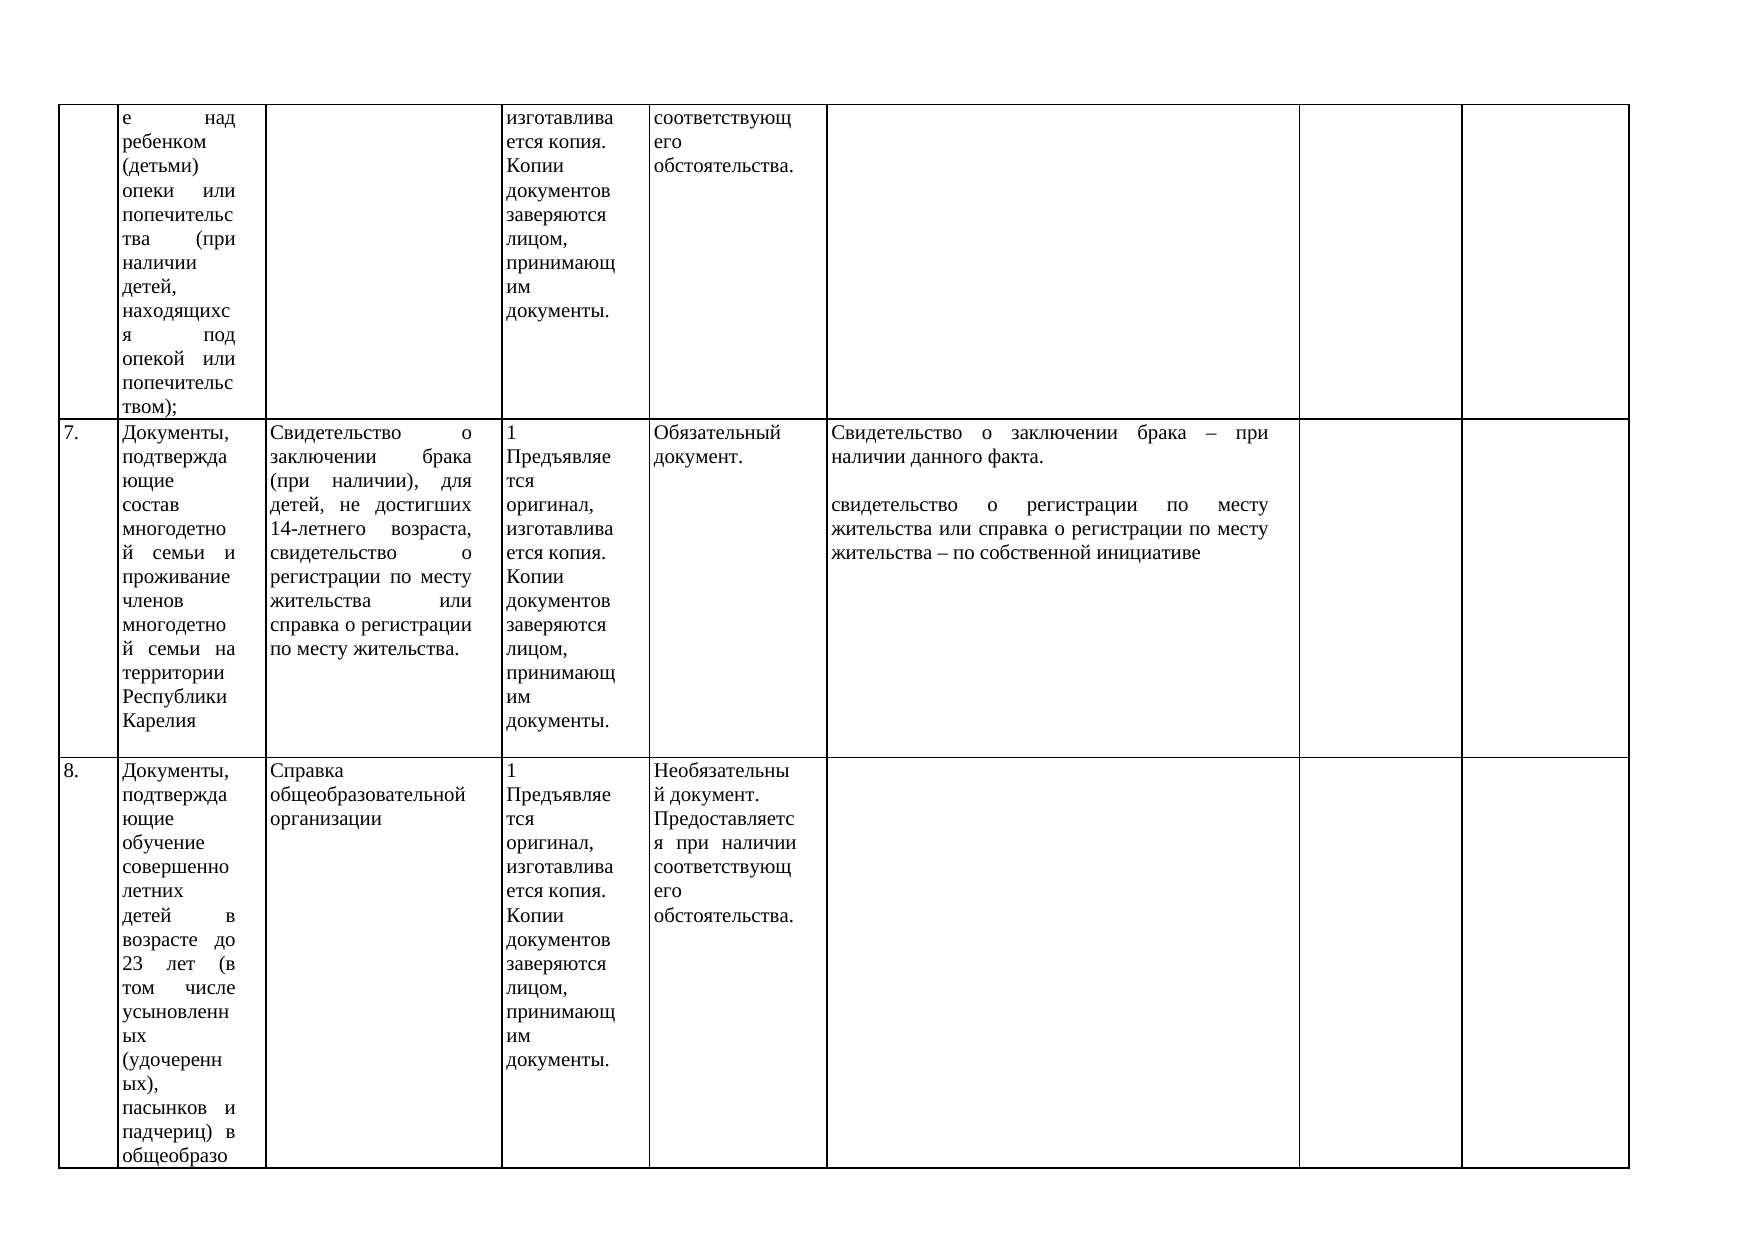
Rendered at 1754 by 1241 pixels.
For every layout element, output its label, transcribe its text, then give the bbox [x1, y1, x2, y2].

table_cell [1463, 420, 1628, 757]
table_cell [119, 105, 265, 418]
table_cell 8. [60, 758, 117, 1167]
table_cell [1463, 105, 1628, 418]
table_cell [503, 758, 649, 1167]
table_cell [503, 105, 649, 418]
table_cell Обязательный документ. [650, 420, 826, 757]
table_cell 6. [60, 105, 117, 418]
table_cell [267, 105, 501, 418]
table_cell 1 Предъявляется оригинал, изготавливается копия. Копии документов заверяются лицом, принимающим документы. [503, 420, 649, 757]
table_cell [1463, 758, 1628, 1167]
table_cell 7. [60, 420, 117, 757]
table_cell [1300, 420, 1461, 757]
table_cell [828, 758, 1299, 1167]
table_cell [1300, 105, 1461, 418]
table_cell Свидетельство о заключении брака – при наличии данного факта. свидетельство о регистрации по месту жительства или справка о регистрации по месту жительства – по собственной инициативе [828, 420, 1299, 757]
table_cell [828, 105, 1299, 418]
table_cell Свидетельство о заключении брака (при наличии), для детей, не достигших 14-летнего возраста, свидетельство о регистрации по месту жительства или справка о регистрации по месту жительства. [267, 420, 501, 757]
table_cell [119, 758, 265, 1167]
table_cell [650, 105, 826, 418]
table_cell Документы, подтверждающие состав многодетной семьи и проживание членов многодетной семьи на территории Республики Карелия [119, 420, 265, 757]
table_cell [650, 758, 826, 1167]
table_cell [1300, 758, 1461, 1167]
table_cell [267, 758, 501, 1167]
